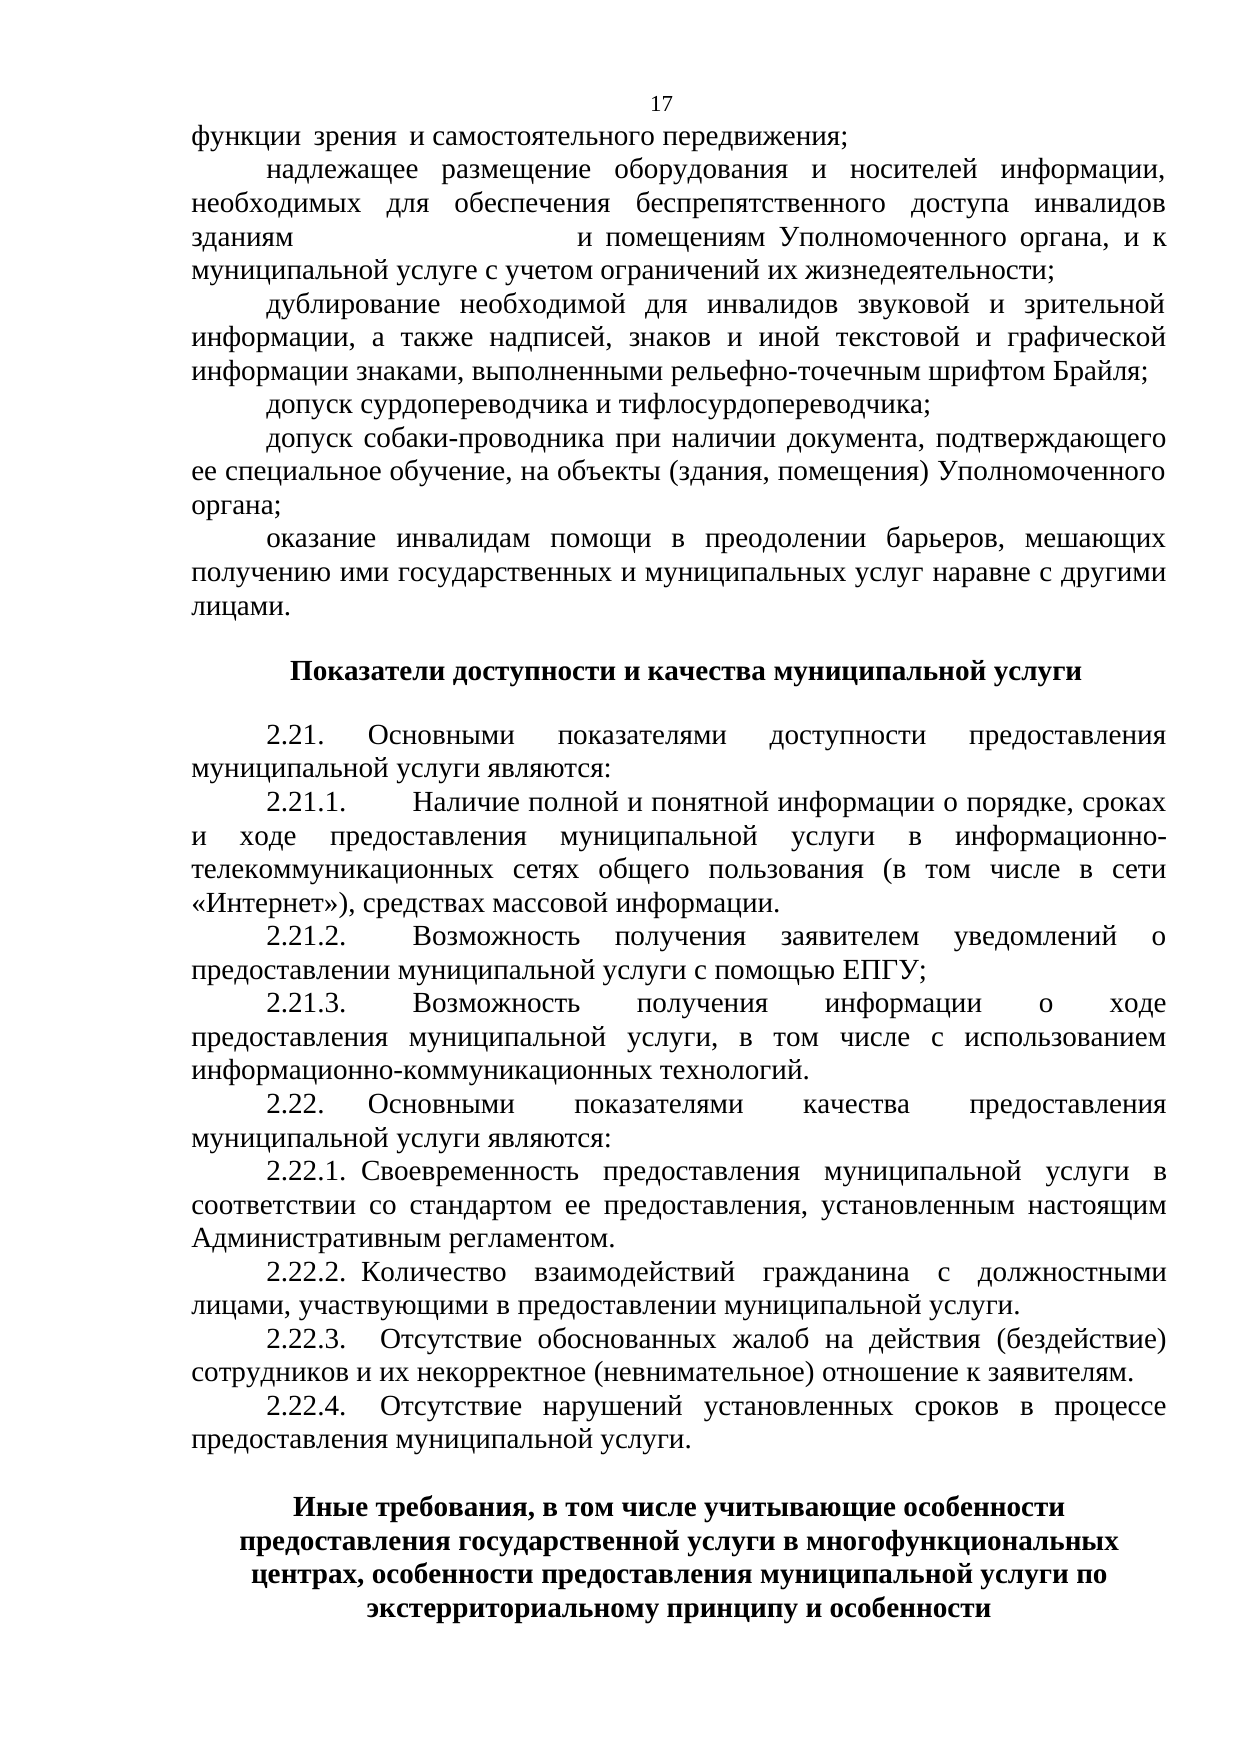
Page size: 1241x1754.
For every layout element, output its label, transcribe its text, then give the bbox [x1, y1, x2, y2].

list Отсутствие обоснованных жалоб на действия (бездействие) сотрудников и их некорректное (невнимательное) отношение к заявителям. [191, 1321, 1166, 1388]
text допуск собаки-проводника при наличии документа, подтверждающего ее специальное обучение, на объекты (здания, помещения) Уполномоченного органа; [191, 420, 1167, 521]
list Основными показателями качества предоставления муниципальной услуги являются: [191, 1086, 1166, 1153]
subtitle Показатели доступности и качества муниципальной услуги [191, 653, 1181, 686]
list Количество взаимодействий гражданина с должностными лицами, участвующими в предоставлении муниципальной услуги. [191, 1254, 1167, 1321]
list Отсутствие нарушений установленных сроков в процессе предоставления муниципальной услуги. [191, 1388, 1166, 1455]
text надлежащее размещение оборудования и носителей информации, необходимых для обеспечения беспрепятственного доступа инвалидов зданиям и помещениям Уполномоченного органа, и к муниципальной услуге с учетом ограничений их жизнедеятельности; [191, 152, 1166, 286]
list Наличие полной и понятной информации о порядке, сроках и ходе предоставления муниципальной услуги в информационно-телекоммуникационных сетях общего пользования (в том числе в сети «Интернет»), средствах массовой информации. [191, 784, 1167, 918]
list Основными показателями доступности предоставления муниципальной услуги являются: [191, 717, 1167, 784]
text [310, 1590, 1047, 1623]
text допуск сурдопереводчика и тифлосурдопереводчика; [266, 386, 1181, 420]
list Своевременность предоставления муниципальной услуги в соответствии со стандартом ее предоставления, установленным настоящим Административным регламентом. [191, 1153, 1167, 1254]
list Возможность получения информации о ходе предоставления муниципальной услуги, в том числе с использованием информационно-коммуникационных технологий. [191, 985, 1166, 1086]
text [191, 118, 1167, 152]
list Возможность получения заявителем уведомлений о предоставлении муниципальной услуги с помощью ЕПГУ; [191, 918, 1166, 985]
subtitle Иные требования, в том числе учитывающие особенности предоставления государственной услуги в многофункциональных центрах, особенности предоставления муниципальной услуги по [200, 1489, 1158, 1590]
text дублирование необходимой для инвалидов звуковой и зрительной информации, а также надписей, знаков и иной текстовой и графической информации знаками, выполненными рельефно-точечным шрифтом Брайля; [191, 286, 1166, 386]
text оказание инвалидам помощи в преодолении барьеров, мешающих получению ими государственных и муниципальных услуг наравне с другими лицами. [191, 521, 1167, 621]
